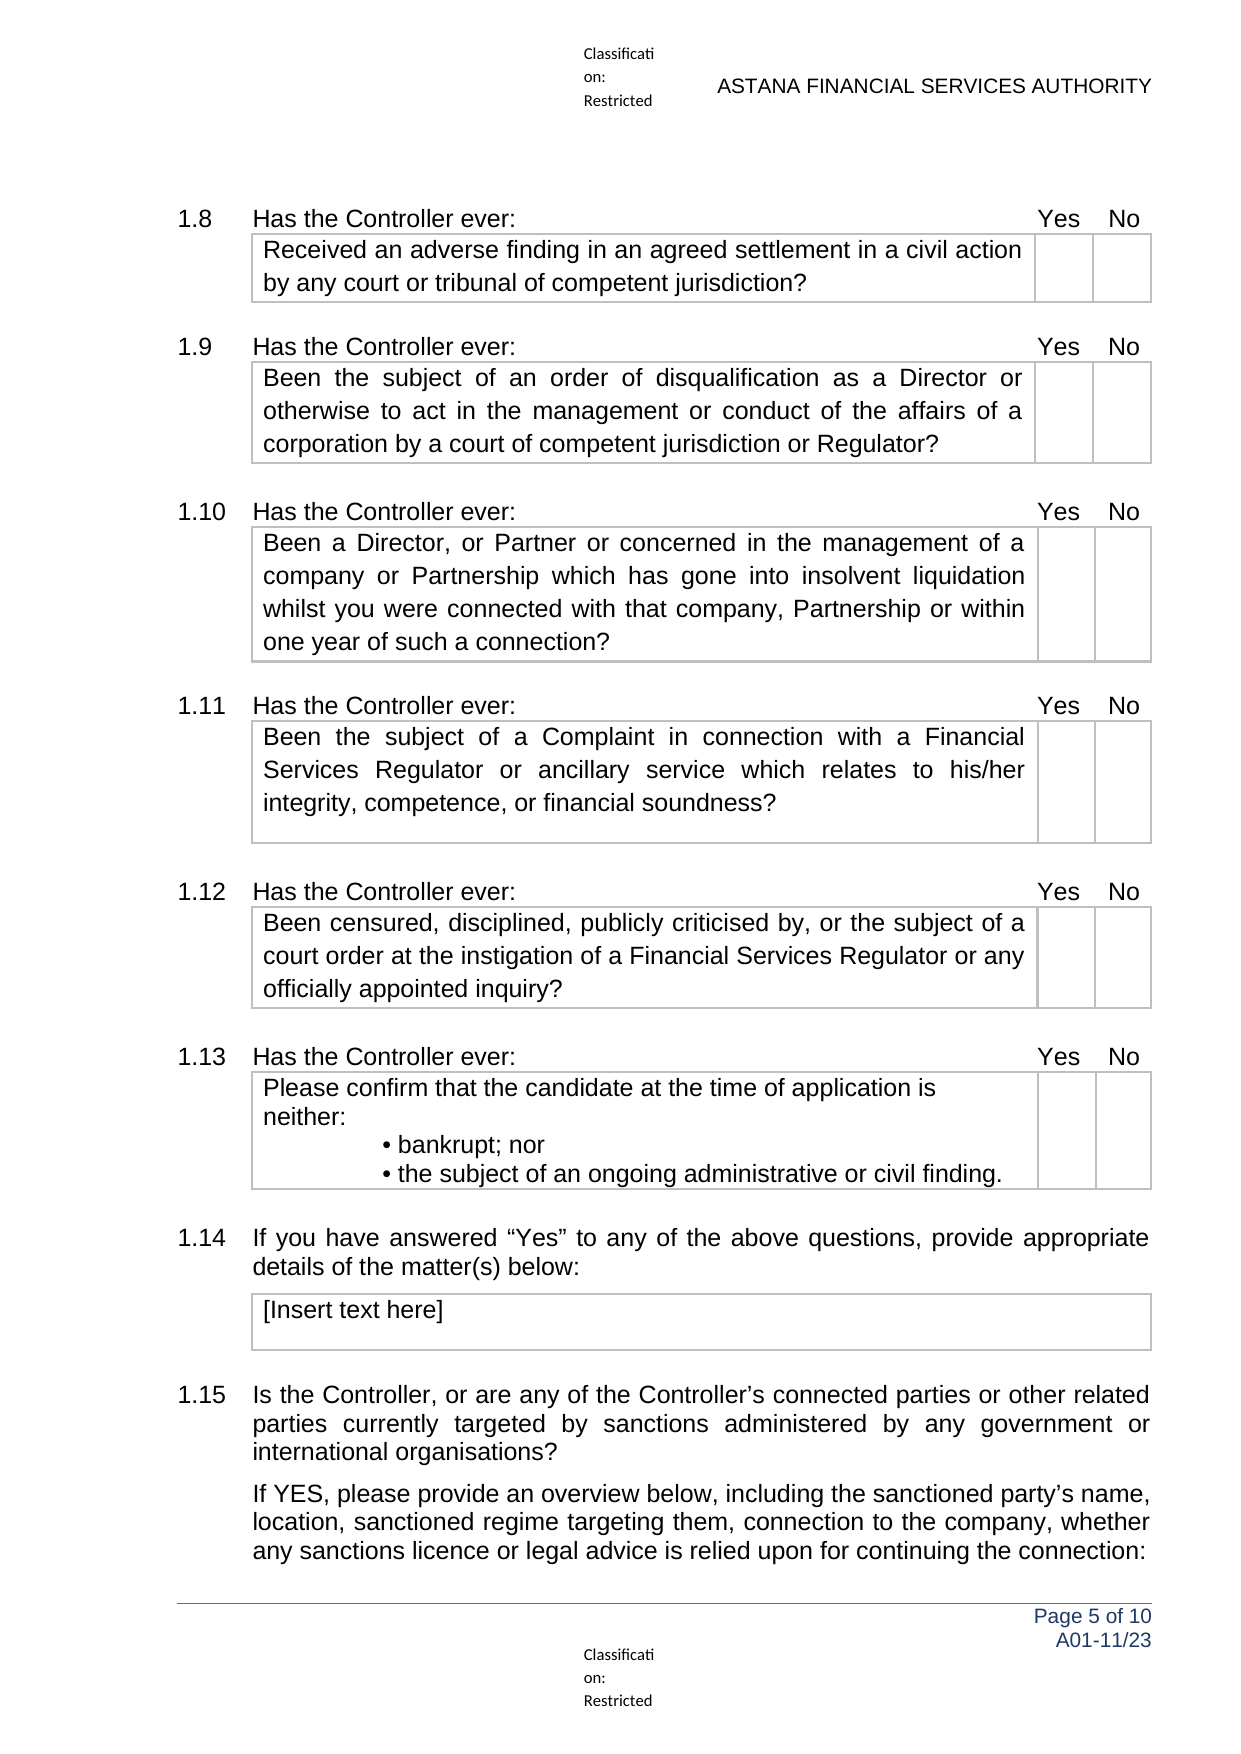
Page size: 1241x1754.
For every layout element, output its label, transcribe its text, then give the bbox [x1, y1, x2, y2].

list If YES, please provide an overview below, including the sanctioned party’s name, location, sanctioned regime targeting them, connection to the company, whether any sanctions licence or legal advice is relied upon for continuing the connection: [252, 1478, 1152, 1565]
list Has the Controller ever: Yes__No [177, 497, 1152, 526]
table_header Been a Director, or Partner or concerned in the management of a company or Partnership which has gone into insolvent liquidation whilst you were connected with that company, Partnership or within one year of such a connection? [253, 528, 1037, 660]
table_header [1096, 528, 1150, 660]
list Has the Controller ever: Yes__No [177, 332, 1152, 361]
table_header [1096, 908, 1150, 1007]
table_header [1039, 908, 1094, 1007]
table_header Please confirm that the candidate at the time of application is neither: • bankrupt; nor • the subject of an ongoing administrative or civil finding. [253, 1073, 1037, 1188]
table_header [1097, 1073, 1150, 1188]
table_header [1094, 363, 1150, 462]
table_header [Insert text here] [253, 1295, 1150, 1349]
table_header [1096, 722, 1150, 842]
list Has the Controller ever: Yes__No [177, 204, 1152, 233]
list Has the Controller ever: Yes__No [177, 1042, 1152, 1071]
table_header [1039, 1073, 1095, 1188]
table_header [1039, 528, 1094, 660]
table_header Been the subject of an order of disqualification as a Director or otherwise to act in the management or conduct of the affairs of a corporation by a court of competent jurisdiction or Regulator? [253, 363, 1034, 462]
table_header [1039, 722, 1094, 842]
table_header [1036, 363, 1092, 462]
table_header Been the subject of a Complaint in connection with a Financial Services Regulator or ancillary service which relates to his/her integrity, competence, or financial soundness? [253, 722, 1037, 842]
list Has the Controller ever: Yes__No [177, 877, 1152, 906]
table_header [1036, 235, 1092, 301]
table_header [1094, 235, 1150, 301]
table_header Received an adverse finding in an agreed settlement in a civil action by any court or tribunal of competent jurisdiction? [253, 235, 1034, 301]
list If you have answered “Yes” to any of the above questions, provide appropriate details of the matter(s) below: [177, 1223, 1152, 1281]
list Has the Controller ever: Yes__No [177, 691, 1152, 720]
table_header Been censured, disciplined, publicly criticised by, or the subject of a court order at the instigation of a Financial Services Regulator or any officially appointed inquiry? [253, 908, 1036, 1007]
list Is the Controller, or are any of the Controller’s connected parties or other related parties currently targeted by sanctions administered by any government or international organisations? [177, 1380, 1152, 1466]
